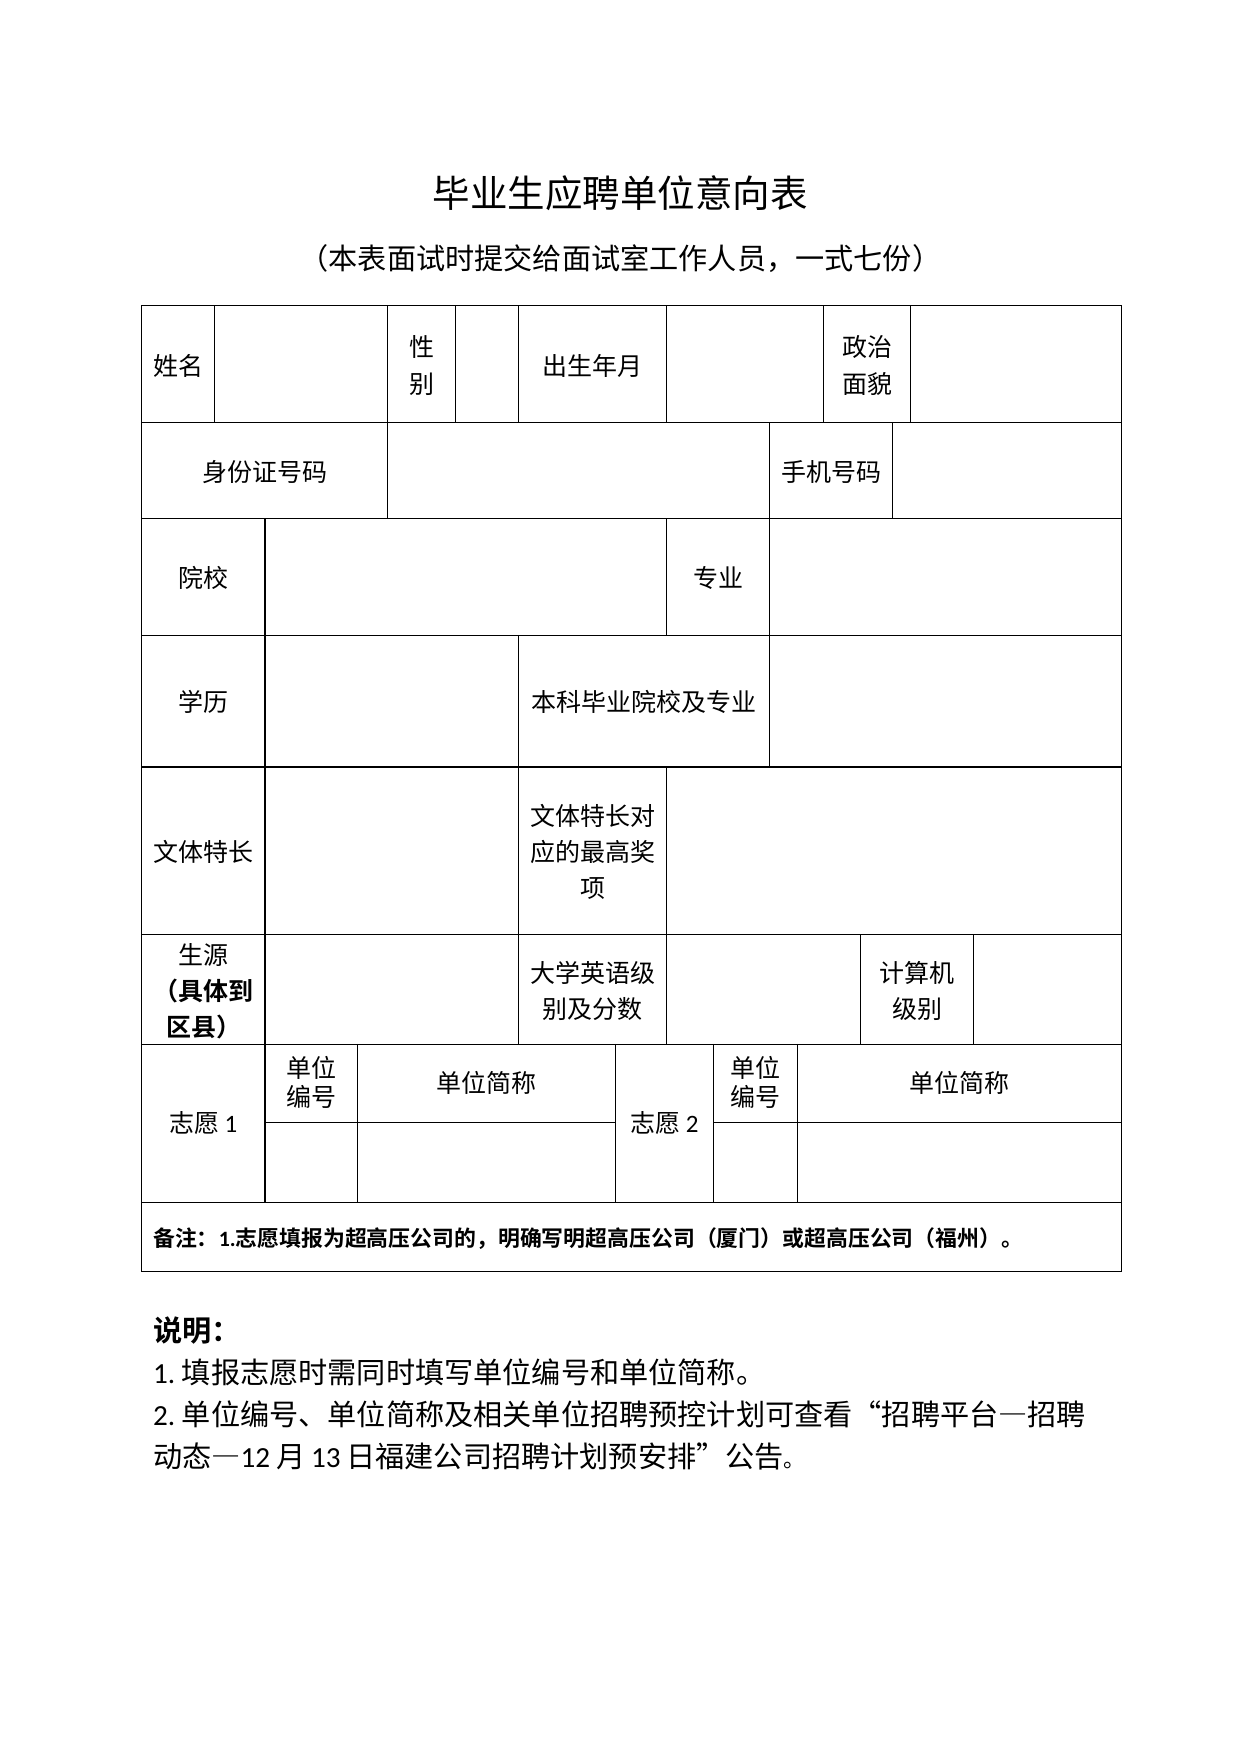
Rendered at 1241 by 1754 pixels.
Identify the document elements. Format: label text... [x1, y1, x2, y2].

table_header 出生年月 [519, 306, 666, 422]
table_cell [266, 519, 666, 635]
table_cell 院校 [142, 519, 264, 635]
table_header [667, 306, 823, 422]
table_cell [714, 1123, 797, 1202]
table_header [215, 306, 387, 422]
table_cell [893, 423, 1121, 518]
table_cell 身份证号码 [142, 423, 387, 518]
table_cell 说明： 填报志愿时需同时填写单位编号和单位简称。 2. 单位编号、单位简称及相关单位招聘预控计划可查看“招聘平台—招聘动态—12月13日福建公司招聘计划预安排”公告。 [142, 1272, 1122, 1503]
table_cell [266, 768, 518, 934]
table_cell 文体特长对应的最高奖项 [519, 768, 666, 934]
table_cell 备注：1.志愿填报为超高压公司的，明确写明超高压公司（厦门）或超高压公司（福州）。 [142, 1203, 1121, 1271]
table_cell 计算机级别 [861, 935, 973, 1044]
table_header 姓名 [142, 306, 214, 422]
table_cell 单位简称 [798, 1045, 1121, 1122]
table_cell 单位编号 [714, 1045, 797, 1122]
table_cell 专业 [667, 519, 769, 635]
table_cell 志愿1 [142, 1045, 264, 1202]
table_cell 单位编号 [266, 1045, 357, 1122]
table_cell [388, 423, 769, 518]
table_cell 本科毕业院校及专业 [519, 636, 769, 766]
table_cell [974, 935, 1121, 1044]
table_cell 大学英语级别及分数 [519, 935, 666, 1044]
table_cell 单位简称 [358, 1045, 615, 1122]
table_cell [266, 636, 518, 766]
table_cell 志愿2 [616, 1045, 713, 1202]
table_cell [667, 768, 1121, 934]
text 毕业生应聘单位意向表 [29, 158, 1211, 224]
table_cell 生源 （具体到区县） [142, 935, 264, 1044]
table_header [456, 306, 518, 422]
table_cell [266, 1123, 357, 1202]
table_cell [798, 1123, 1121, 1202]
table_cell [667, 935, 860, 1044]
table_cell 手机号码 [770, 423, 892, 518]
table_cell 文体特长 [142, 768, 264, 934]
table_cell 学历 [142, 636, 264, 766]
text （本表面试时提交给面试室工作人员，一式七份） [29, 224, 1211, 289]
table_header 政治面貌 [824, 306, 910, 422]
table_header [911, 306, 1121, 422]
table_cell [266, 935, 518, 1044]
table_cell [770, 636, 1121, 766]
table_cell [770, 519, 1121, 635]
table_cell [358, 1123, 615, 1202]
table_header 性别 [388, 306, 455, 422]
